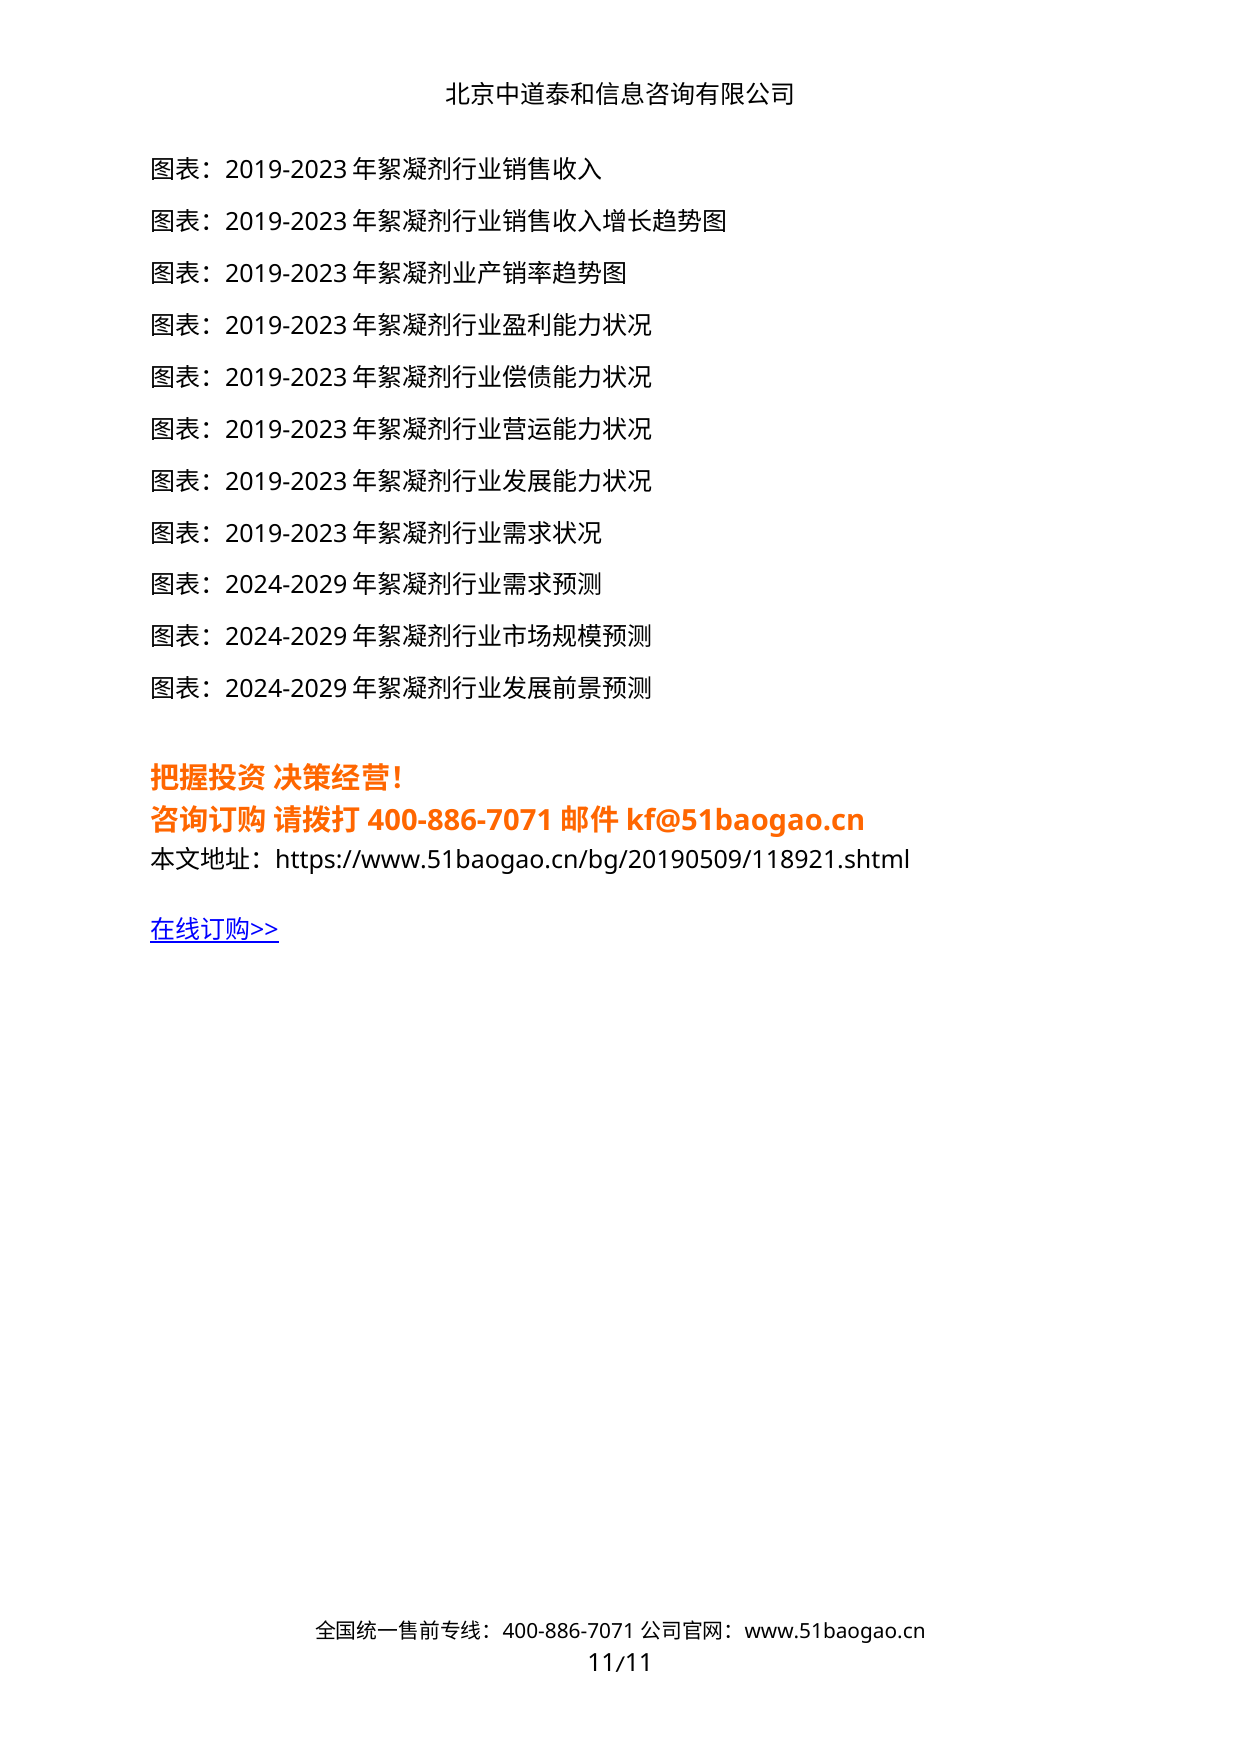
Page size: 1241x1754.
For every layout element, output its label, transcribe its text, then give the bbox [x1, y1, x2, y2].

text 图表：2024-2029年絮凝剂行业需求预测 [150, 565, 1090, 601]
text 图表：2019-2023年絮凝剂行业盈利能力状况 [150, 306, 1090, 342]
text 图表：2019-2023年絮凝剂行业发展能力状况 [150, 461, 1090, 497]
text 图表：2019-2023年絮凝剂行业销售收入 [150, 150, 1090, 186]
text 图表：2019-2023年絮凝剂业产销率趋势图 [150, 254, 1090, 290]
text 在线订购>> [150, 876, 1090, 946]
text 图表：2019-2023年絮凝剂行业需求状况 [150, 513, 1090, 549]
text 图表：2019-2023年絮凝剂行业偿债能力状况 [150, 357, 1090, 394]
text 图表：2024-2029年絮凝剂行业市场规模预测 [150, 617, 1090, 653]
text 图表：2024-2029年絮凝剂行业发展前景预测 [150, 669, 1090, 705]
text 图表：2019-2023年絮凝剂行业营运能力状况 [150, 409, 1090, 446]
text 把握投资 决策经营！咨询订购 请拨打 400-886-7071 邮件 kf@51baogao.cn本文地址：https://www.51baogao.cn/bg/20190509/118921.shtml [150, 721, 1090, 876]
text 图表：2019-2023年絮凝剂行业销售收入增长趋势图 [150, 202, 1090, 238]
